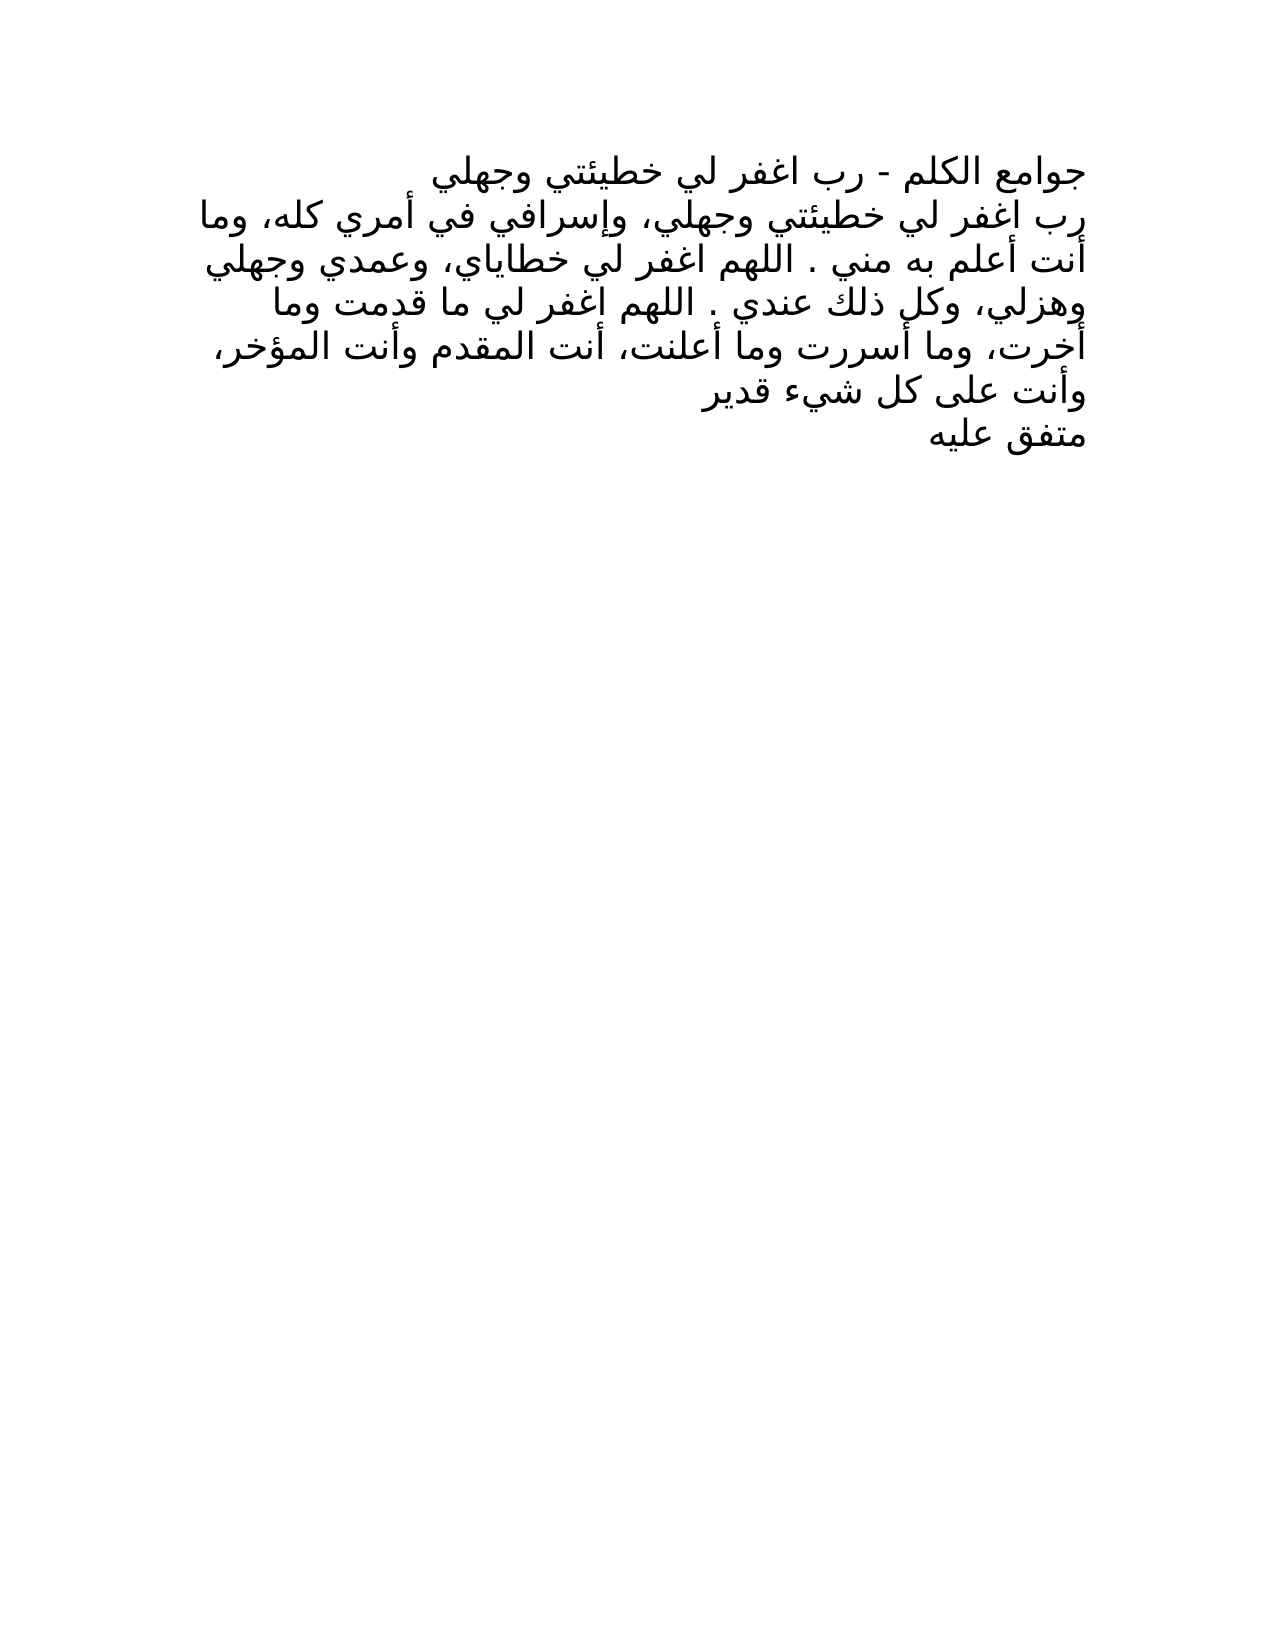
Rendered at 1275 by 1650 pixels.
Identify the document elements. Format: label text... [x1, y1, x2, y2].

text رب اغفر لي خطيئتي وجهلي، وإسرافي في أمري كله، وما أنت أعلم به مني . اللهم اغفر لي خطاياي، وعمدي وجهلي وهزلي، وكل ذلك عندي . اللهم اغفر لي ما قدمت وما أخرت، وما أسررت وما أعلنت، أنت المقدم وأنت المؤخر، وأنت على كل شيء قدير [187, 194, 1087, 412]
text جوامع الكلم - رب اغفر لي خطيئتي وجهلي [187, 150, 1087, 194]
text متفق عليه [187, 412, 1087, 456]
